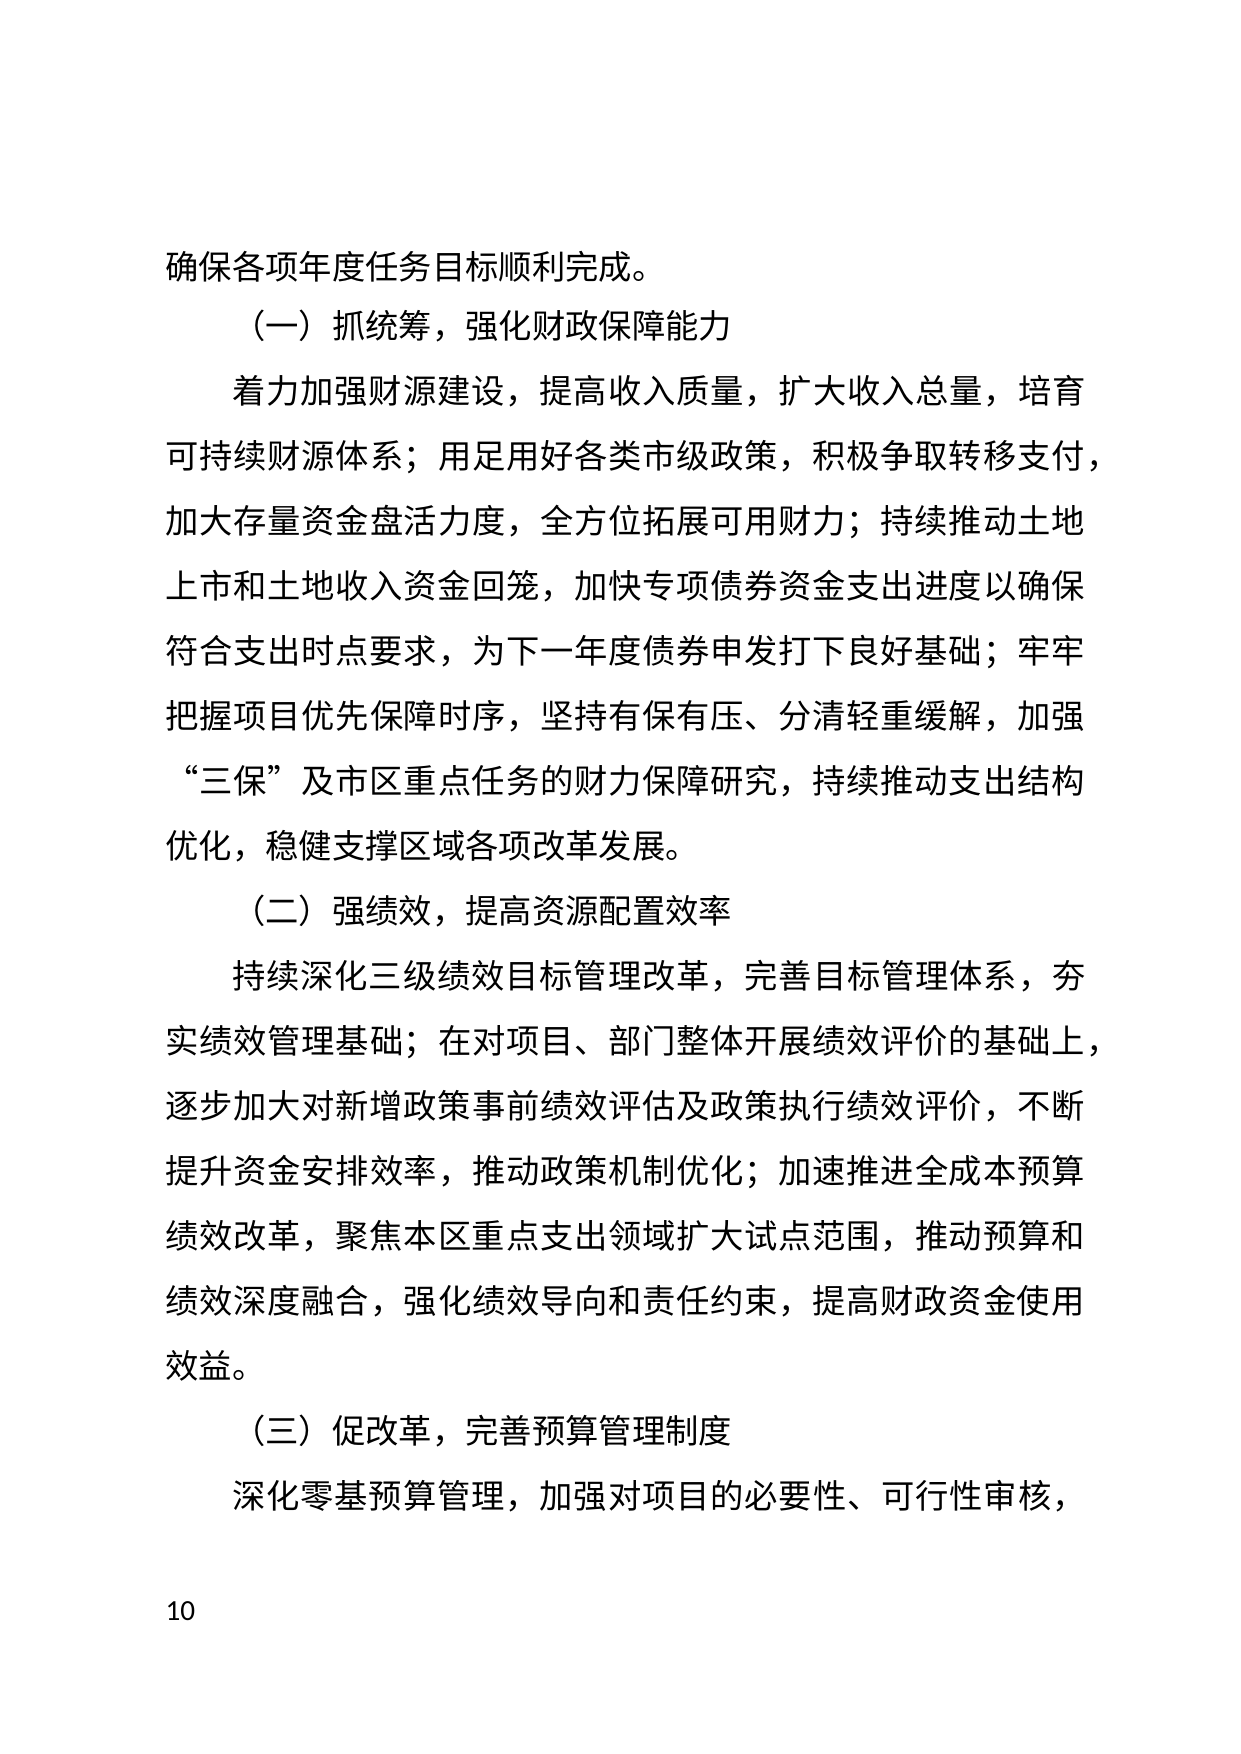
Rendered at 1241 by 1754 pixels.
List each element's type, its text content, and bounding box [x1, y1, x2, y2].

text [165, 1461, 1087, 1526]
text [165, 233, 1087, 291]
text 持续深化三级绩效目标管理改革，完善目标管理体系，夯实绩效管理基础；在对项目、部门整体开展绩效评价的基础上，逐步加大对新增政策事前绩效评估及政策执行绩效评价，不断提升资金安排效率，推动政策机制优化；加速推进全成本预算绩效改革，聚焦本区重点支出领域扩大试点范围，推动预算和绩效深度融合，强化绩效导向和责任约束，提高财政资金使用效益。 [165, 941, 1087, 1396]
text （二）强绩效，提高资源配置效率 [165, 876, 1087, 941]
text 着力加强财源建设，提高收入质量，扩大收入总量，培育可持续财源体系；用足用好各类市级政策，积极争取转移支付，加大存量资金盘活力度，全方位拓展可用财力；持续推动土地上市和土地收入资金回笼，加快专项债券资金支出进度以确保符合支出时点要求，为下一年度债券申发打下良好基础；牢牢把握项目优先保障时序，坚持有保有压、分清轻重缓解，加强“三保”及市区重点任务的财力保障研究，持续推动支出结构优化，稳健支撑区域各项改革发展。 [165, 356, 1087, 876]
text （一）抓统筹，强化财政保障能力 [165, 291, 1087, 356]
text （三）促改革，完善预算管理制度 [165, 1396, 1087, 1461]
